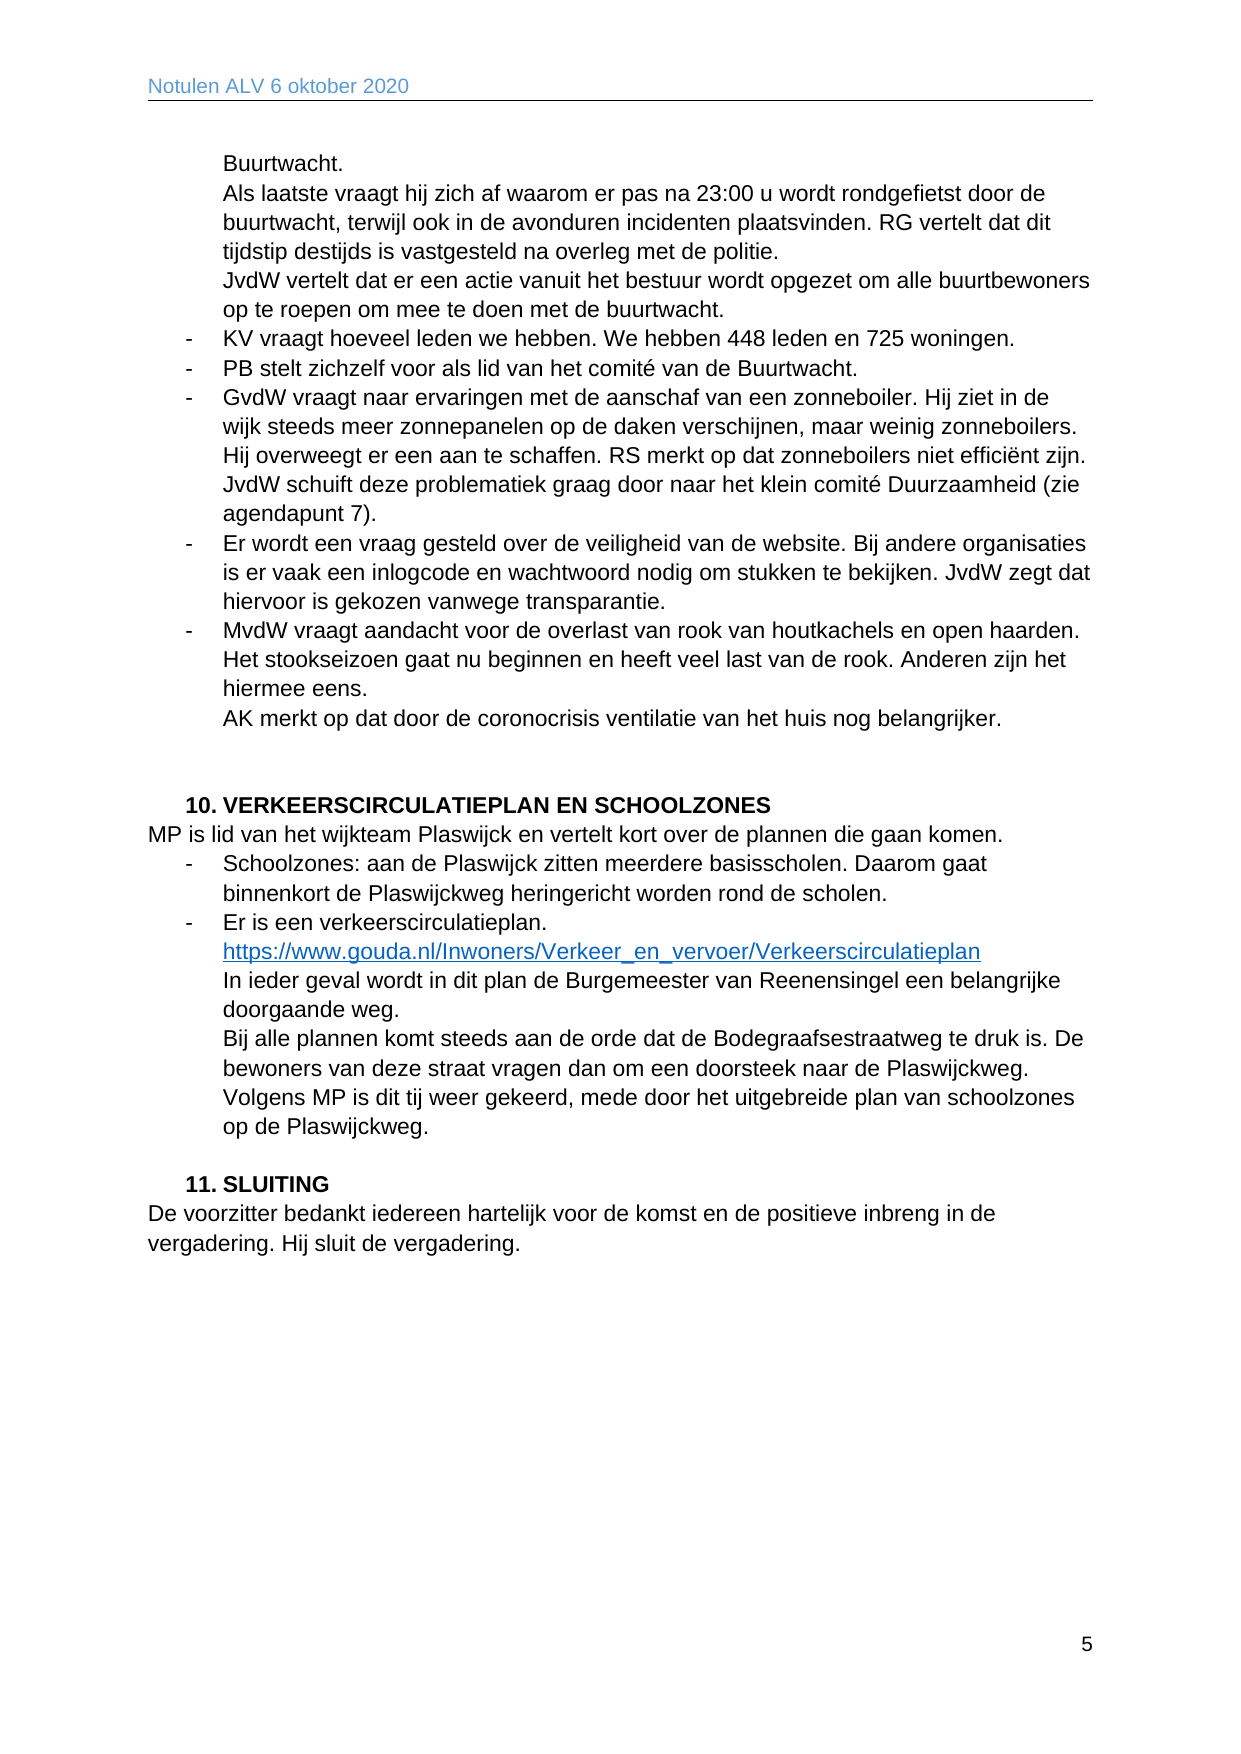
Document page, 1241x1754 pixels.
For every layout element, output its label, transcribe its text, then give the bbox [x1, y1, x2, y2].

text De voorzitter bedankt iedereen hartelijk voor de komst en de positieve inbreng in de vergadering. Hij sluit de vergadering. [148, 1198, 1093, 1256]
text MP is lid van het wijkteam Plaswijck en vertelt kort over de plannen die gaan komen. [148, 818, 1093, 848]
list SLUITING [185, 1168, 1093, 1198]
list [185, 148, 1093, 323]
list Er wordt een vraag gesteld over de veiligheid van de website. Bij andere organisaties is er vaak een inlogcode en wachtwoord nodig om stukken te bekijken. JvdW zegt dat hiervoor is gekozen vanwege transparantie. [185, 527, 1093, 614]
list KV vraagt hoeveel leden we hebben. We hebben 448 leden en 725 woningen. [185, 323, 1093, 352]
list VerkeersCirculatiePlan en Schoolzones [185, 789, 1093, 818]
list GvdW vraagt naar ervaringen met de aanschaf van een zonneboiler. Hij ziet in de wijk steeds meer zonnepanelen op de daken verschijnen, maar weinig zonneboilers. Hij overweegt er een aan te schaffen. RS merkt op dat zonneboilers niet efficiënt zijn. JvdW schuift deze problematiek graag door naar het klein comité Duurzaamheid (zie agendapunt 7). [185, 381, 1093, 527]
list PB stelt zichzelf voor als lid van het comité van de Buurtwacht. [185, 352, 1093, 381]
list In ieder geval wordt in dit plan de Burgemeester van Reenensingel een belangrijke doorgaande weg. Bij alle plannen komt steeds aan de orde dat de Bodegraafsestraatweg te druk is. De bewoners van deze straat vragen dan om een doorsteek naar de Plaswijckweg. Volgens MP is dit tij weer gekeerd, mede door het uitgebreide plan van schoolzones op de Plaswijckweg. [223, 964, 1093, 1139]
list Schoolzones: aan de Plaswijck zitten meerdere basisscholen. Daarom gaat binnenkort de Plaswijckweg heringericht worden rond de scholen. [185, 848, 1093, 906]
list MvdW vraagt aandacht voor de overlast van rook van houtkachels en open haarden. Het stookseizoen gaat nu beginnen en heeft veel last van de rook. Anderen zijn het hiermee eens. AK merkt op dat door de coronocrisis ventilatie van het huis nog belangrijker. [185, 614, 1093, 731]
list Er is een verkeerscirculatieplan. https://www.gouda.nl/Inwoners/Verkeer_en_vervoer/Verkeerscirculatieplan [185, 906, 1093, 964]
